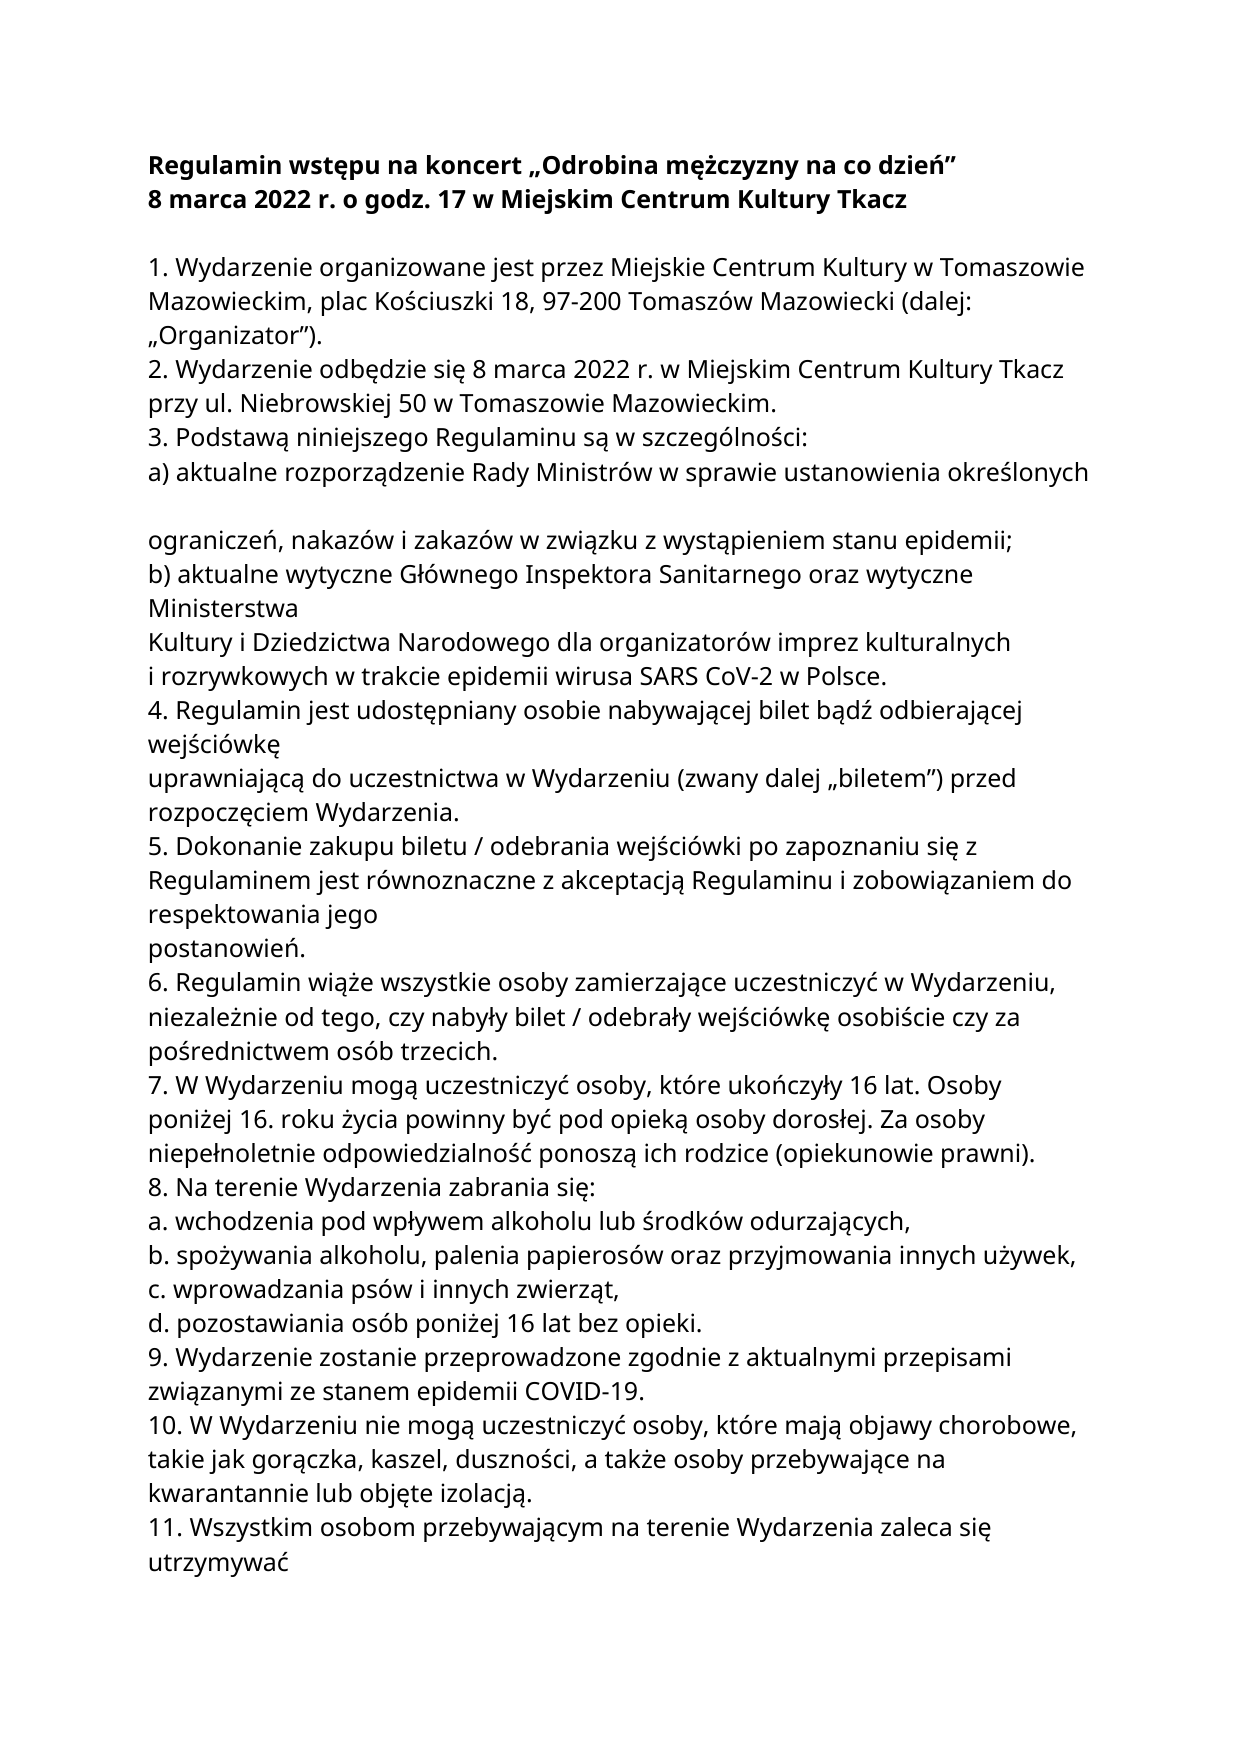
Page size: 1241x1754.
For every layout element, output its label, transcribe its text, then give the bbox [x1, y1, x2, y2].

text Regulamin wstępu na koncert „Odrobina mężczyzny na co dzień” [148, 148, 1093, 182]
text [148, 182, 1093, 1578]
